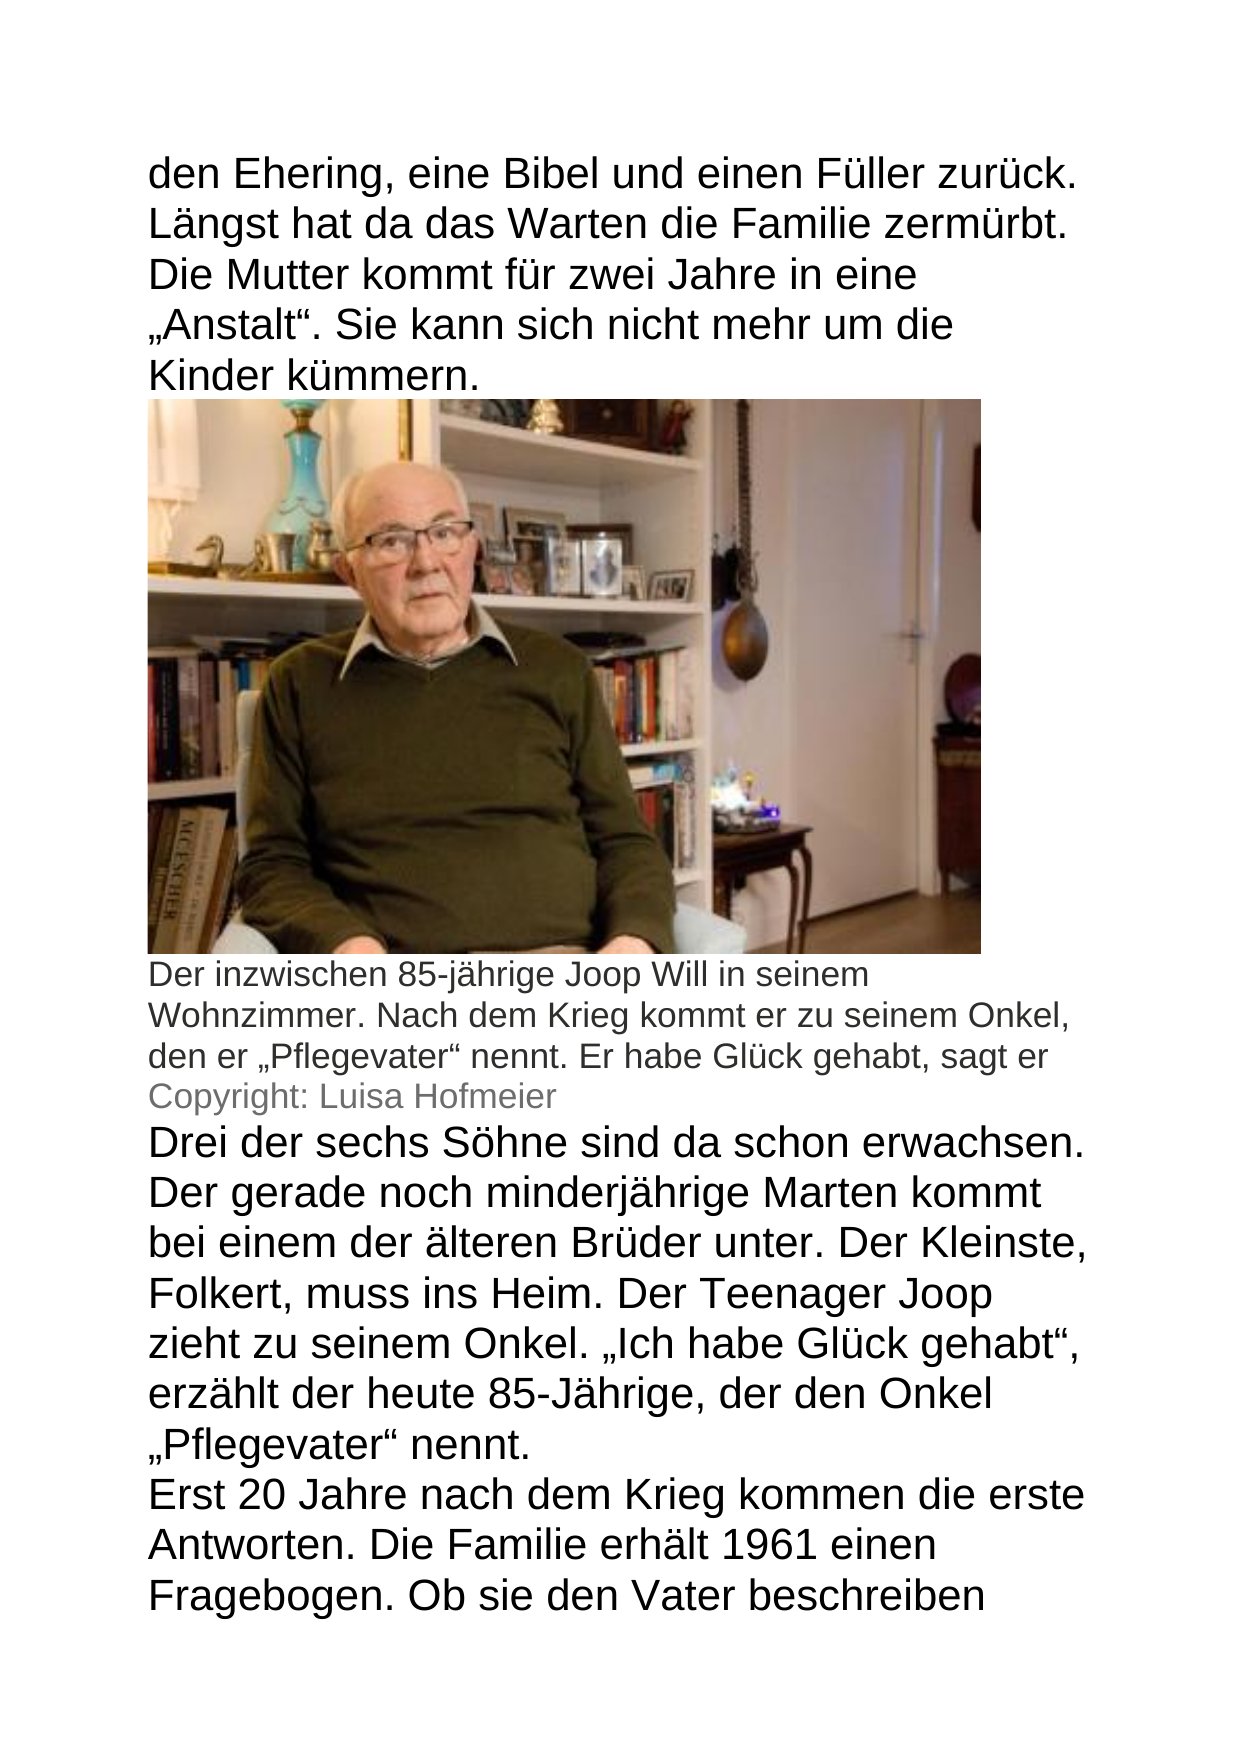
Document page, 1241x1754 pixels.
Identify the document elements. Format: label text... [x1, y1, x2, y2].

text Drei der sechs Söhne sind da schon erwachsen. Der gerade noch minderjährige Marten kommt bei einem der älteren Brüder unter. Der Kleinste, Folkert, muss ins Heim. Der Teenager Joop zieht zu seinem Onkel. „Ich habe Glück gehabt“, erzählt der heute 85-Jährige, der den Onkel „Pflegevater“ nennt. [148, 1116, 1093, 1468]
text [148, 148, 1093, 399]
picture [147, 399, 981, 954]
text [148, 1468, 1093, 1619]
text Der inzwischen 85-jährige Joop Will in seinem Wohnzimmer. Nach dem Krieg kommt er zu seinem Onkel, den er „Pflegevater“ nennt. Er habe Glück gehabt, sagt er [148, 953, 1093, 1076]
text Copyright: Luisa Hofmeier [148, 1076, 1093, 1116]
